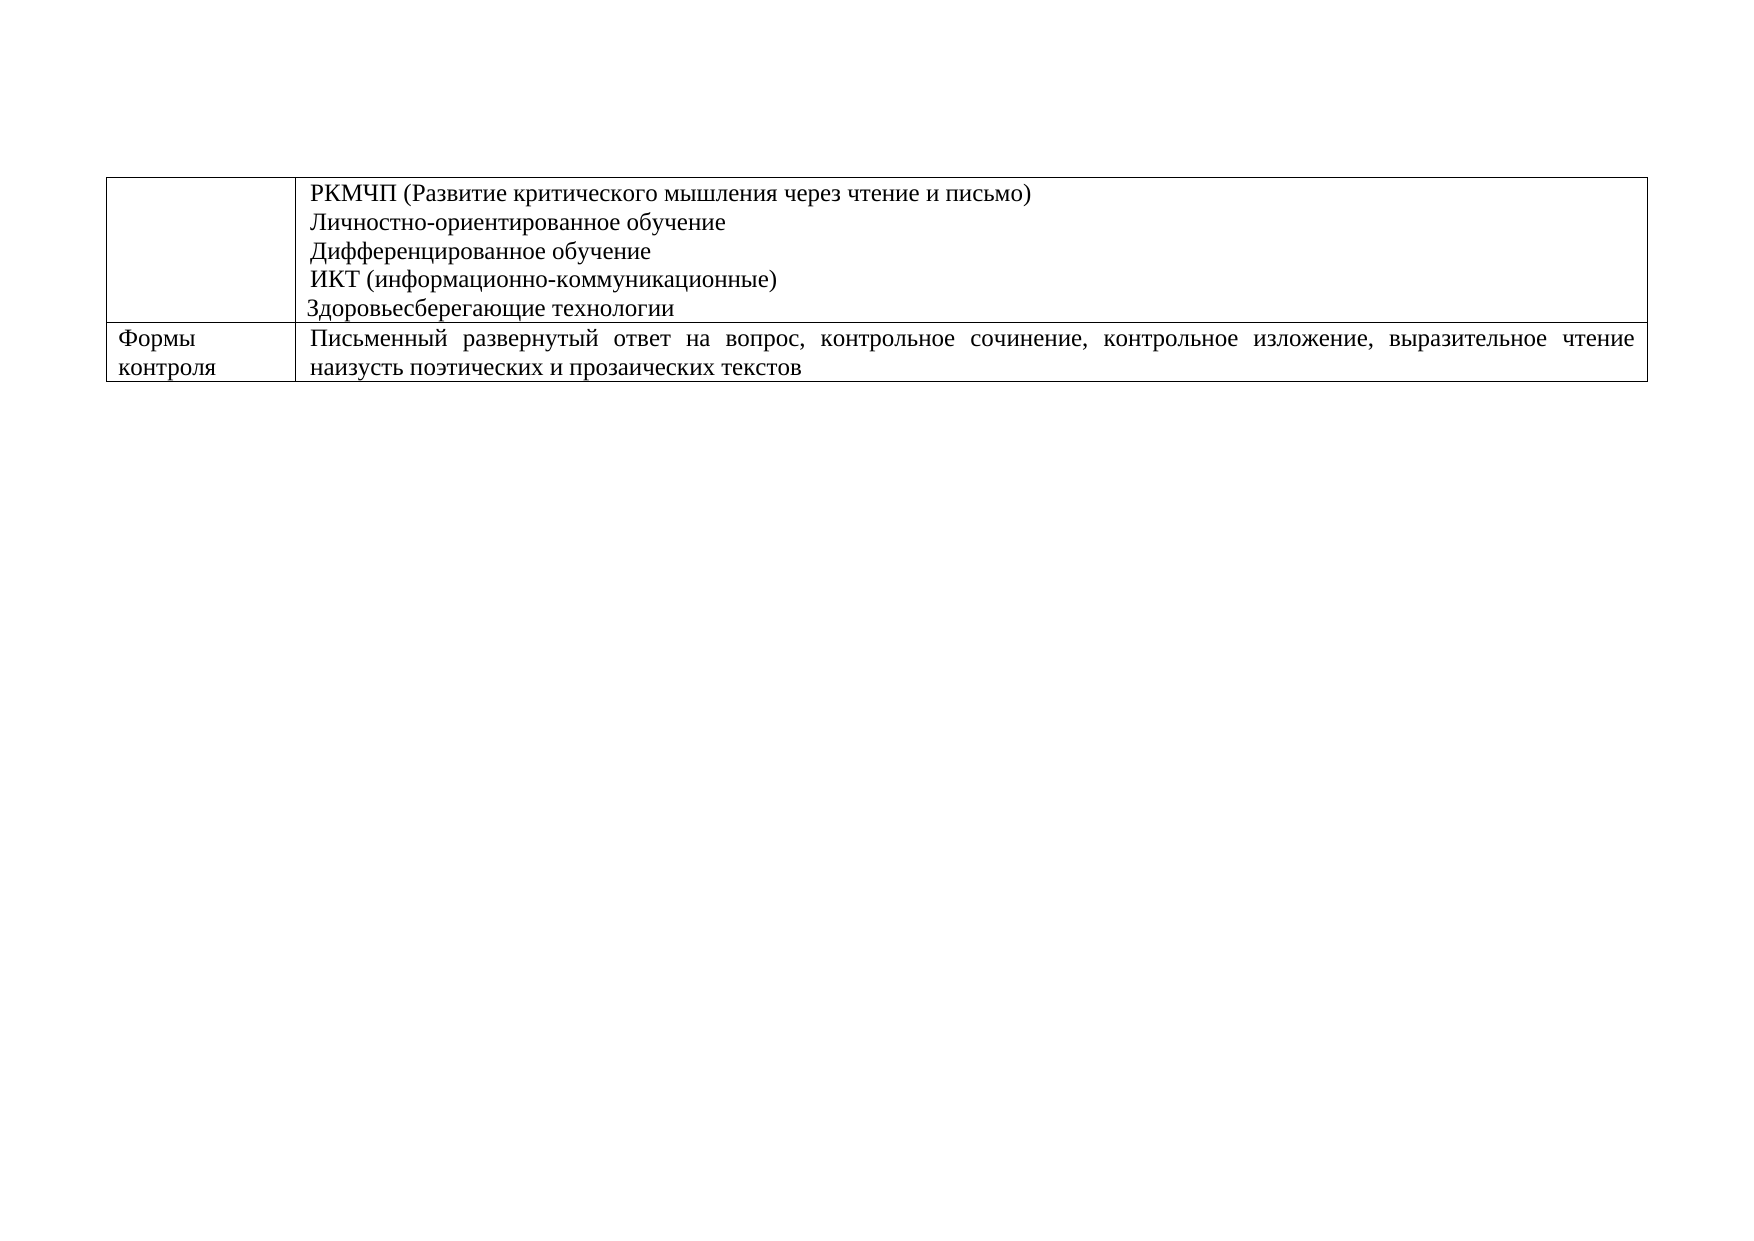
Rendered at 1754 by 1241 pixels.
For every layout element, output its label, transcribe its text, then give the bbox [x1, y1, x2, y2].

table_cell Письменный развернутый ответ на вопрос, контрольное сочинение, контрольное изложение, выразительное чтение наизусть поэтических и прозаических текстов [296, 323, 1647, 381]
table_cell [296, 178, 1647, 322]
table_cell Формы контроля [107, 323, 295, 381]
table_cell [107, 178, 295, 322]
